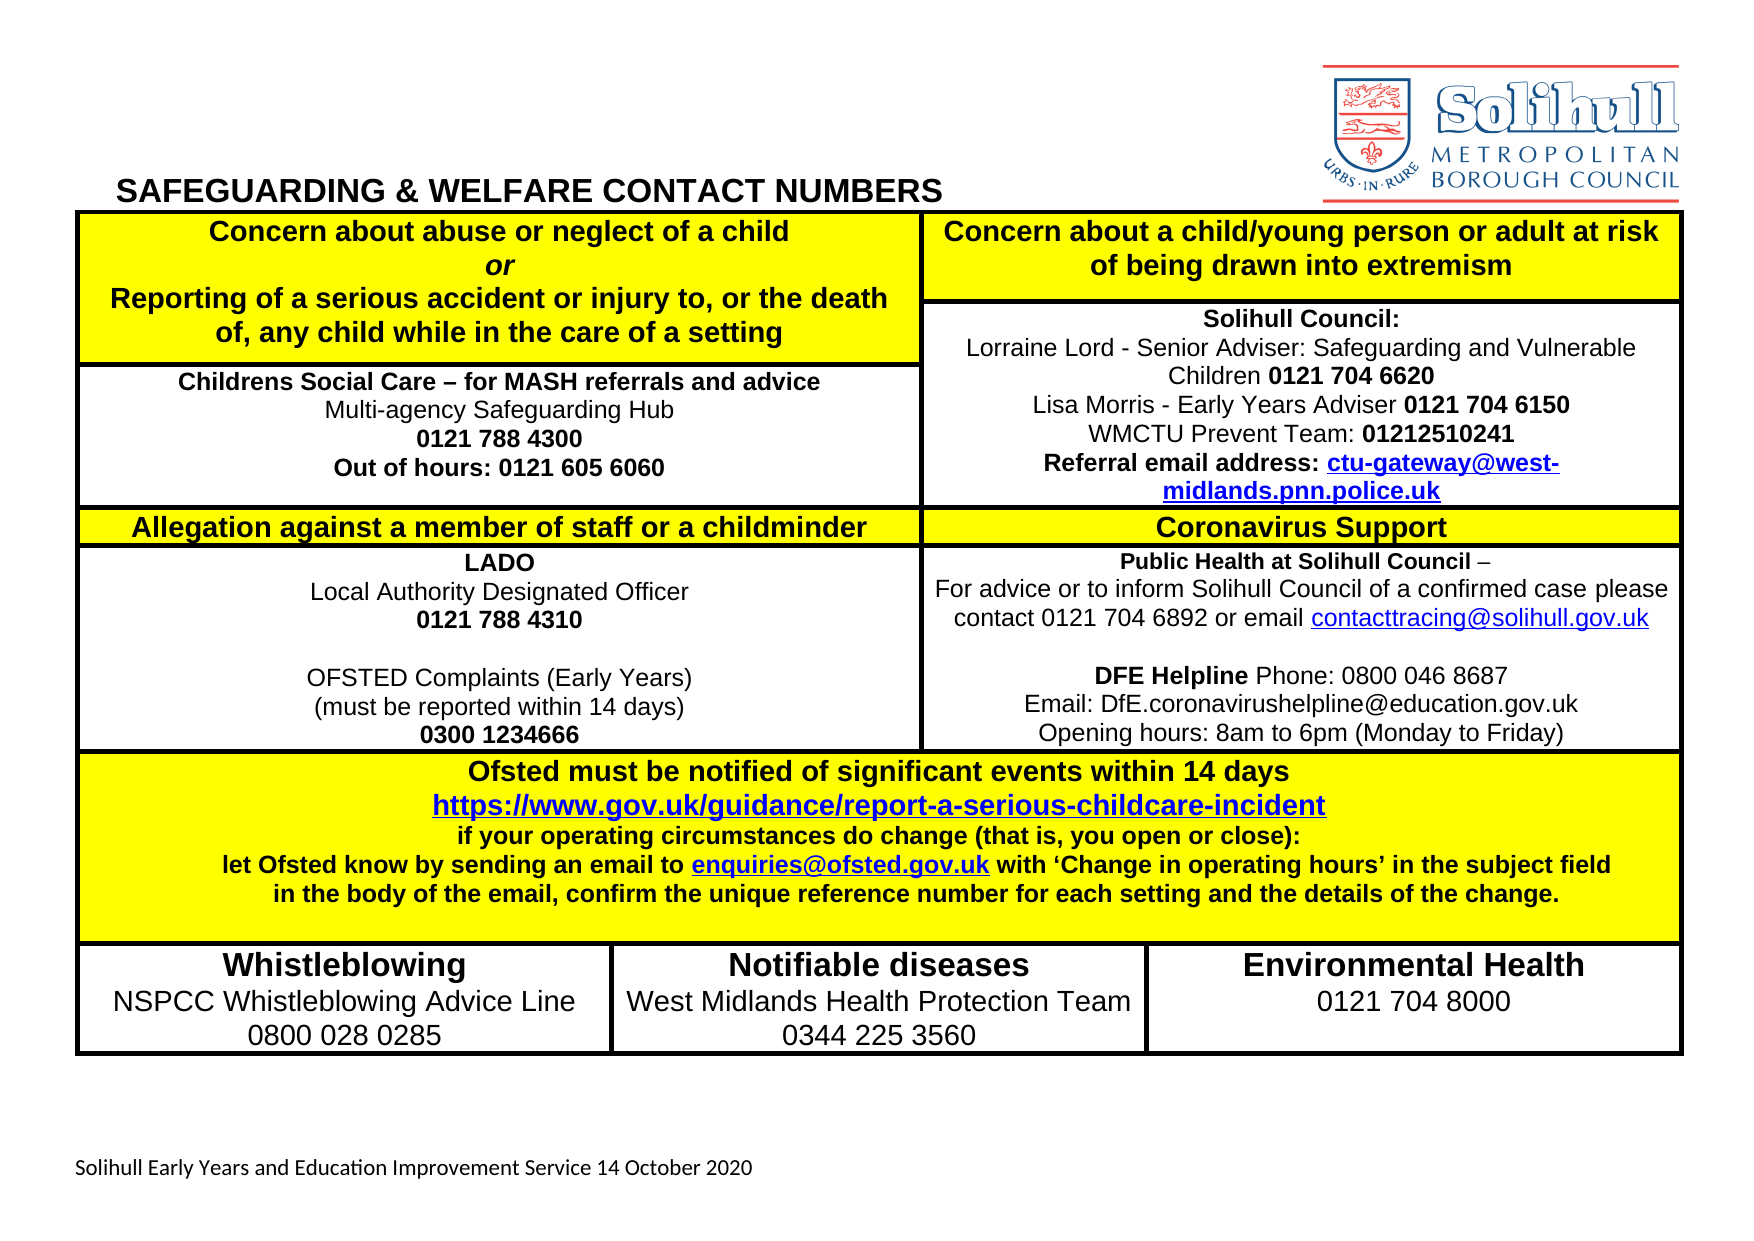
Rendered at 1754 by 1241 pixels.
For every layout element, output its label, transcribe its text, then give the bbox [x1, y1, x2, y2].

table_cell Coronavirus Support [924, 510, 1679, 543]
table_cell Environmental Health 0121 704 8000 [1149, 946, 1679, 1051]
picture [1322, 65, 1679, 203]
table_cell Solihull Council: Lorraine Lord - Senior Adviser: Safeguarding and Vulnerable Children 0121 704 6620 Lisa Morris - Early Years Adviser 0121 704 6150 WMCTU Prevent Team: 01212510241 Referral email address: ctu-gateway@west-midlands.pnn.police.uk [924, 304, 1679, 505]
table_cell Whistleblowing NSPCC Whistleblowing Advice Line 0800 028 0285 [80, 946, 609, 1051]
table_cell Allegation against a member of staff or a childminder [80, 510, 919, 543]
table_header Concern about a child/young person or adult at risk of being drawn into extremism [924, 214, 1679, 299]
table_header Concern about abuse or neglect of a child or Reporting of a serious accident or injury to, or the death of, any child while in the care of a setting [80, 214, 919, 362]
table_cell Childrens Social Care – for MASH referrals and advice Multi-agency Safeguarding Hub 0121 788 4300 Out of hours: 0121 605 6060 [80, 367, 919, 505]
table_cell Notifiable diseases West Midlands Health Protection Team 0344 225 3560 [614, 946, 1144, 1051]
table_cell Ofsted must be notified of significant events within 14 days https://www.gov.uk/guidance/report-a-serious-childcare-incident if your operating circumstances do change (that is, you open or close): let Ofsted know by sending an email to enquiries@ofsted.gov.uk with ‘Change in operating hours’ in the subject field in the body of the email, confirm the unique reference number for each setting and the details of the change. [80, 754, 1679, 941]
table_cell LADO Local Authority Designated Officer 0121 788 4310 OFSTED Complaints (Early Years) (must be reported within 14 days) 0300 1234666 [80, 548, 919, 749]
table_cell Public Health at Solihull Council – For advice or to inform Solihull Council of a confirmed case please contact 0121 704 6892 or email contacttracing@solihull.gov.uk DFE Helpline Phone: 0800 046 8687 Email: DfE.coronavirushelpline@education.gov.uk Opening hours: 8am to 6pm (Monday to Friday) [924, 548, 1679, 749]
